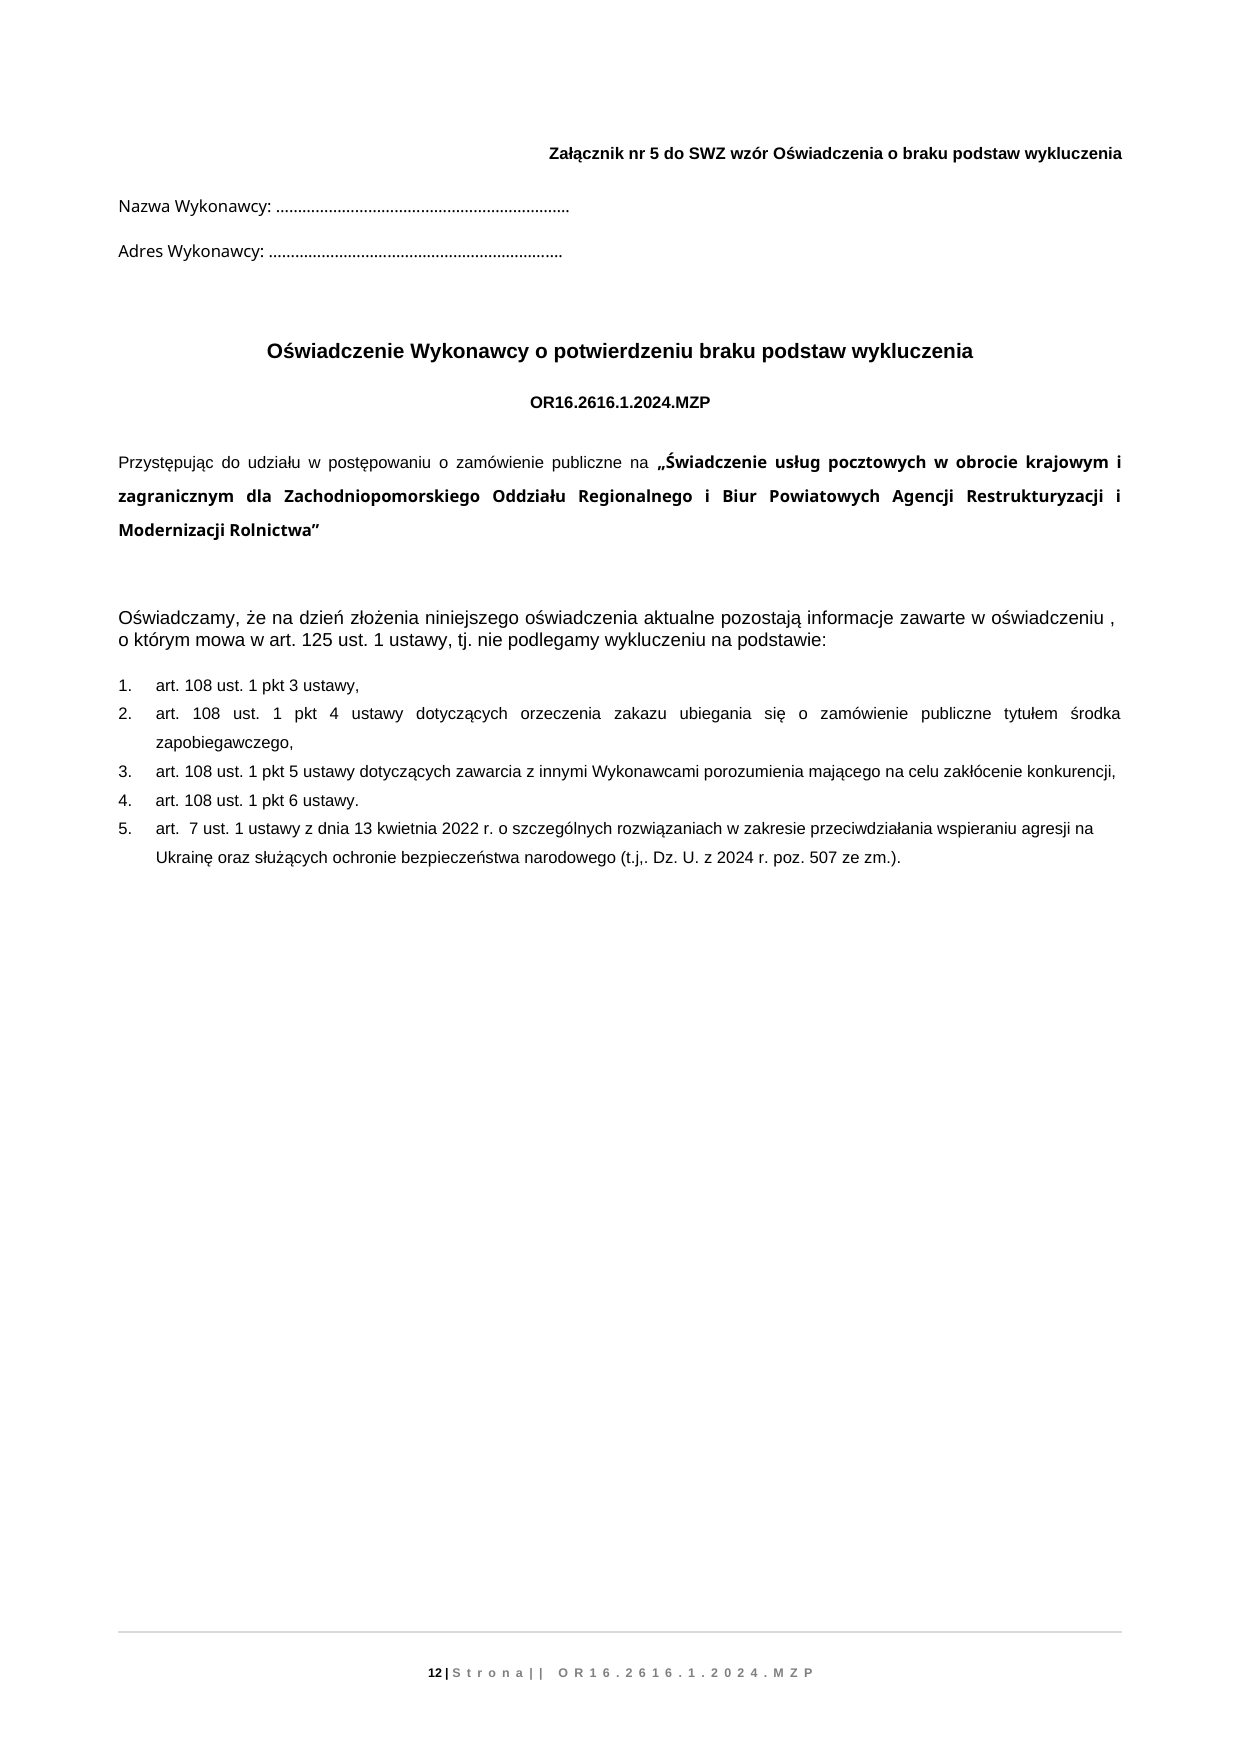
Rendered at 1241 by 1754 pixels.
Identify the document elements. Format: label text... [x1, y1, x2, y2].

text Adres Wykonawcy: …………………………………………………………. [118, 240, 1122, 262]
text Oświadczamy, że na dzień złożenia niniejszego oświadczenia aktualne pozostają informacje zawarte w oświadczeniu , o którym mowa w art. 125 ust. 1 ustawy, tj. nie podlegamy wykluczeniu na podstawie: [118, 607, 1122, 650]
text OR16.2616.1.2024.MZP [118, 393, 1122, 412]
text Przystępując do udziału w postępowaniu o zamówienie publiczne na „Świadczenie usług pocztowych w obrocie krajowym i zagranicznym dla Zachodniopomorskiego Oddziału Regionalnego i Biur Powiatowych Agencji Restrukturyzacji i Modernizacji Rolnictwa” [118, 450, 1122, 541]
list art. 7 ust. 1 ustawy z dnia 13 kwietnia 2022 r. o szczególnych rozwiązaniach w zakresie przeciwdziałania wspieraniu agresji na Ukrainę oraz służących ochronie bezpieczeństwa narodowego (t.j,. Dz. U. z 2024 r. poz. 507 ze zm.). [118, 819, 1122, 867]
text Załącznik nr 5 do SWZ wzór Oświadczenia o braku podstaw wykluczenia [118, 143, 1122, 163]
list art. 108 ust. 1 pkt 4 ustawy dotyczących orzeczenia zakazu ubiegania się o zamówienie publiczne tytułem środka zapobiegawczego, [118, 704, 1122, 752]
list art. 108 ust. 1 pkt 3 ustawy, [118, 675, 1122, 694]
text Nazwa Wykonawcy: …………………………………………………………. [118, 194, 1122, 217]
list art. 108 ust. 1 pkt 6 ustawy. [118, 790, 1122, 809]
text Oświadczenie Wykonawcy o potwierdzeniu braku podstaw wykluczenia [118, 339, 1122, 363]
list art. 108 ust. 1 pkt 5 ustawy dotyczących zawarcia z innymi Wykonawcami porozumienia mającego na celu zakłócenie konkurencji, [118, 762, 1122, 781]
